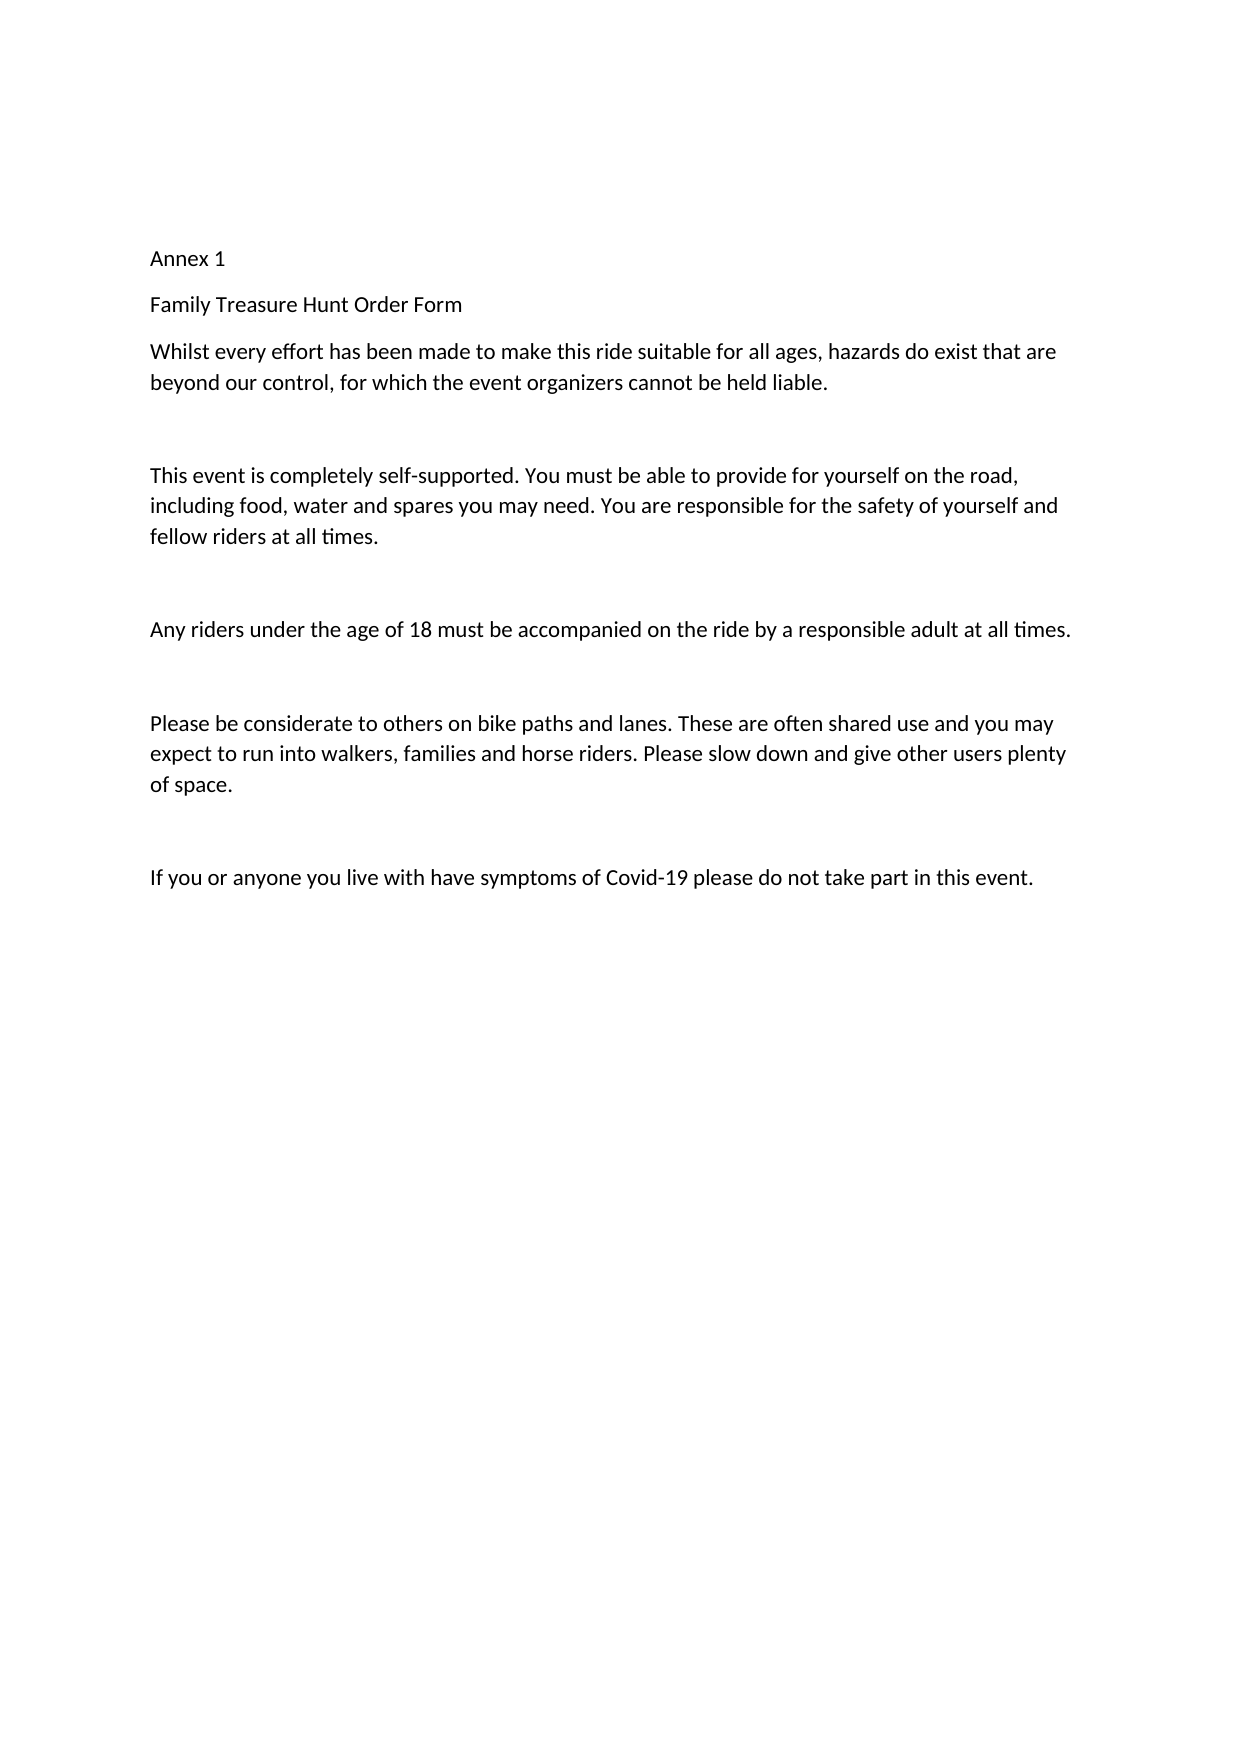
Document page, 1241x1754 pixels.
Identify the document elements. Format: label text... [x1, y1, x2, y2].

text This event is completely self-supported. You must be able to provide for yourself on the road, including food, water and spares you may need. You are responsible for the safety of yourself and fellow riders at all times. [150, 461, 1090, 550]
text Annex 1 [150, 244, 1090, 272]
text Any riders under the age of 18 must be accompanied on the ride by a responsible adult at all times. [150, 616, 1090, 644]
text If you or anyone you live with have symptoms of Covid-19 please do not take part in this event. [150, 863, 1090, 892]
text Family Treasure Hunt Order Form [150, 291, 1090, 319]
text Please be considerate to others on bike paths and lanes. These are often shared use and you may expect to run into walkers, families and horse riders. Please slow down and give other users plenty of space. [150, 709, 1090, 798]
text Whilst every effort has been made to make this ride suitable for all ages, hazards do exist that are beyond our control, for which the event organizers cannot be held liable. [150, 337, 1090, 396]
